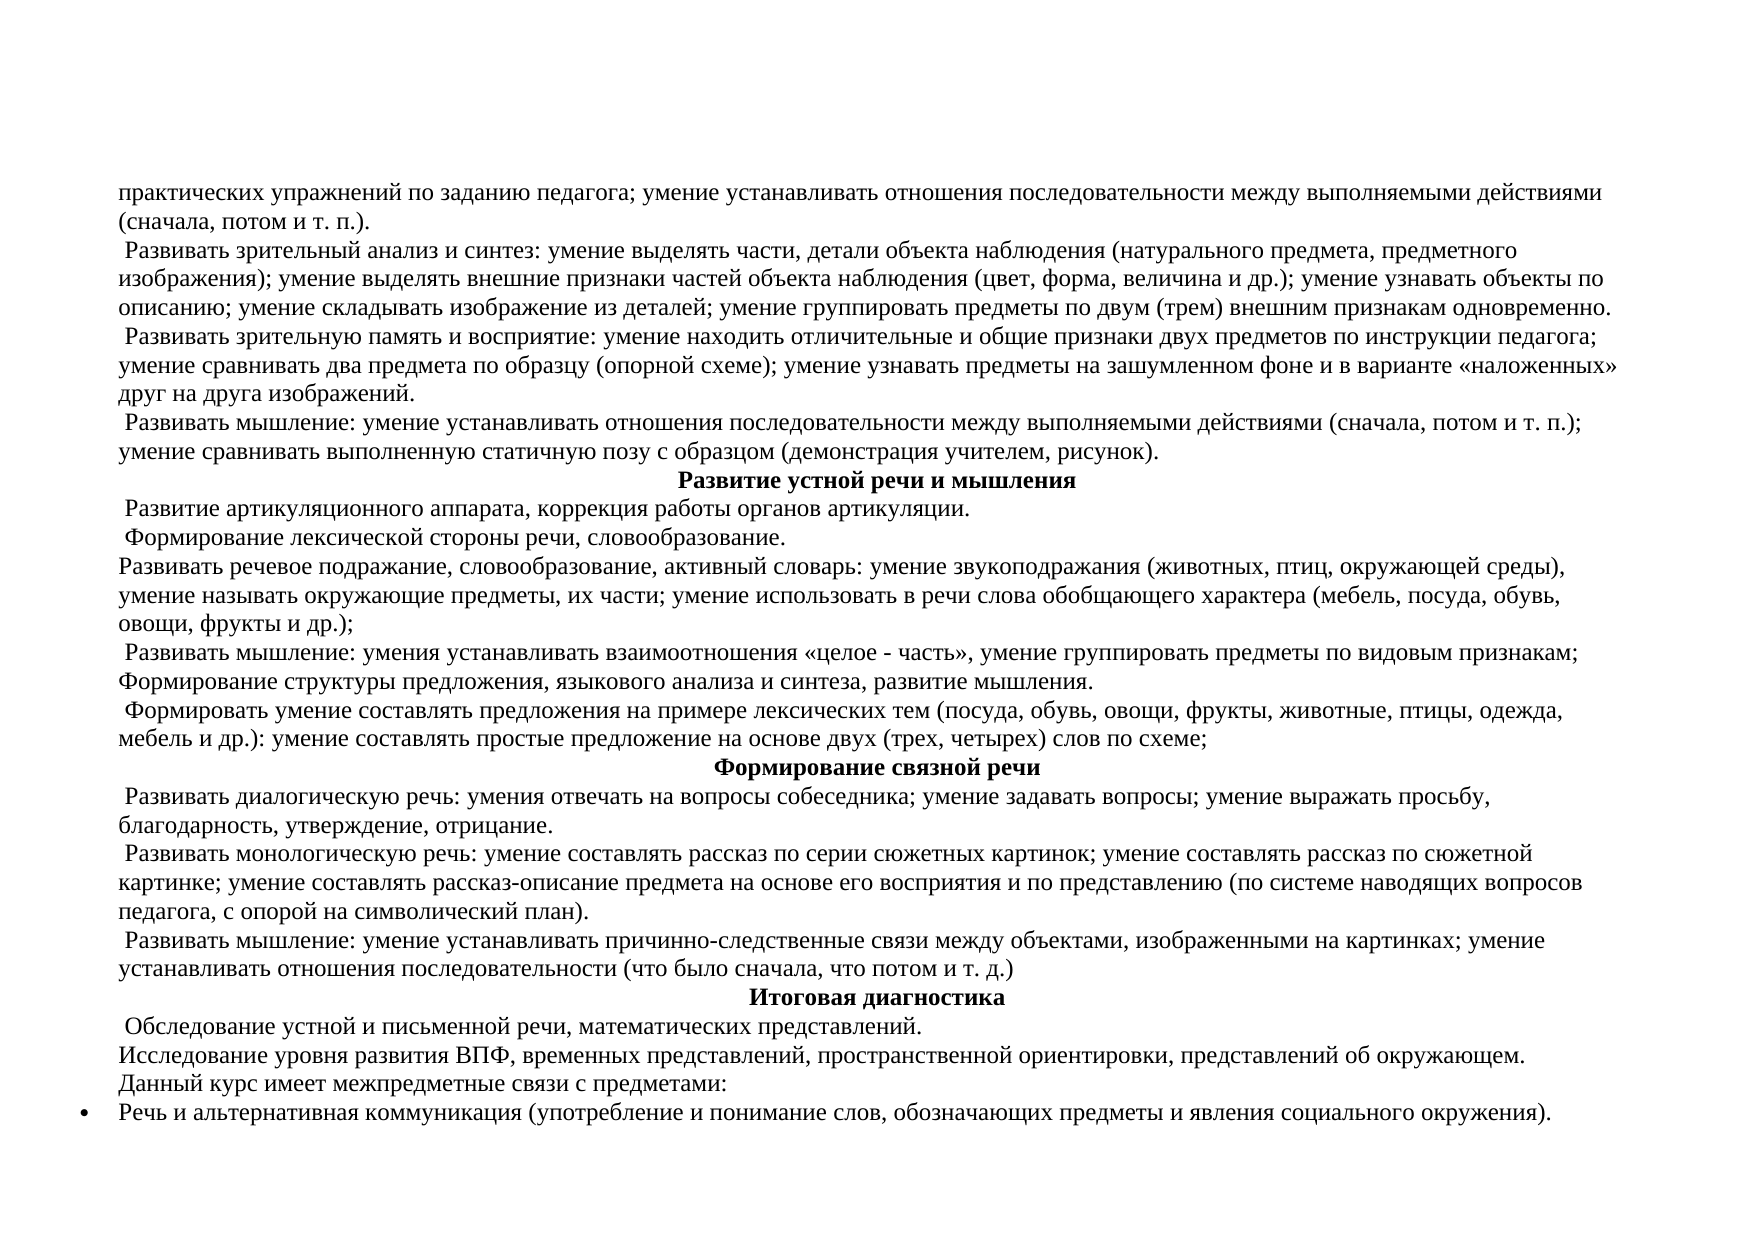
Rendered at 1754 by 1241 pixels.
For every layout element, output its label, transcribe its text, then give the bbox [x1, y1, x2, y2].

text Развивать мышление: умение устанавливать причинно-следственные связи между объектами, изображенными на картинках; умение устанавливать отношения последовательности (что было сначала, что потом и т. д.) [118, 925, 1636, 982]
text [118, 177, 1636, 235]
text Данный курс имеет межпредметные связи с предметами: [118, 1068, 1636, 1097]
text Развивать диалогическую речь: умения отвечать на вопросы собеседника; умение задавать вопросы; умение выражать просьбу, благодарность, утверждение, отрицание. [118, 781, 1636, 838]
text Развивать мышление: умение устанавливать отношения последовательности между выполняемыми действиями (сначала, потом и т. п.); умение сравнивать выполненную статичную позу с образцом (демонстрация учителем, рисунок). [118, 407, 1636, 465]
text Развивать зрительный анализ и синтез: умение выделять части, детали объекта наблюдения (натурального предмета, предметного изображения); умение выделять внешние признаки частей объекта наблюдения (цвет, форма, величина и др.); умение узнавать объекты по описанию; умение складывать изображение из деталей; умение группировать предметы по двум (трем) внешним признакам одновременно. [118, 235, 1636, 321]
text Развивать зрительную память и восприятие: умение находить отличительные и общие признаки двух предметов по инструкции педагога; умение сравнивать два предмета по образцу (опорной схеме); умение узнавать предметы на зашумленном фоне и в варианте «наложенных» друг на друга изображений. [118, 321, 1636, 407]
text Формирование лексической стороны речи, словообразование. [118, 522, 1636, 551]
text Обследование устной и письменной речи, математических представлений. [118, 1011, 1636, 1040]
text Развитие артикуляционного аппарата, коррекция работы органов артикуляции. [118, 493, 1636, 522]
text Развивать мышление: умения устанавливать взаимоотношения «целое - часть», умение группировать предметы по видовым признакам; [118, 637, 1636, 666]
list Речь и альтернативная коммуникация (употребление и понимание слов, обозначающих предметы и явления социального окружения). [81, 1097, 1636, 1126]
text Развитие устной речи и мышления [118, 465, 1636, 493]
text Исследование уровня развития ВПФ, временных представлений, пространственной ориентировки, представлений об окружающем. [118, 1040, 1636, 1068]
text Формирование связной речи [118, 752, 1636, 781]
text Формировать умение составлять предложения на примере лексических тем (посуда, обувь, овощи, фрукты, животные, птицы, одежда, мебель и др.): умение составлять простые предложение на основе двух (трех, четырех) слов по схеме; [118, 695, 1636, 752]
text Формирование структуры предложения, языкового анализа и синтеза, развитие мышления. [118, 666, 1636, 695]
text Развивать монологическую речь: умение составлять рассказ по серии сюжетных картинок; умение составлять рассказ по сюжетной картинке; умение составлять рассказ-описание предмета на основе его восприятия и по представлению (по системе наводящих вопросов педагога, с опорой на символический план). [118, 838, 1636, 925]
text Развивать речевое подражание, словообразование, активный словарь: умение звукоподражания (животных, птиц, окружающей среды), умение называть окружающие предметы, их части; умение использовать в речи слова обобщающего характера (мебель, посуда, обувь, овощи, фрукты и др.); [118, 551, 1636, 637]
text Итоговая диагностика [118, 982, 1636, 1011]
